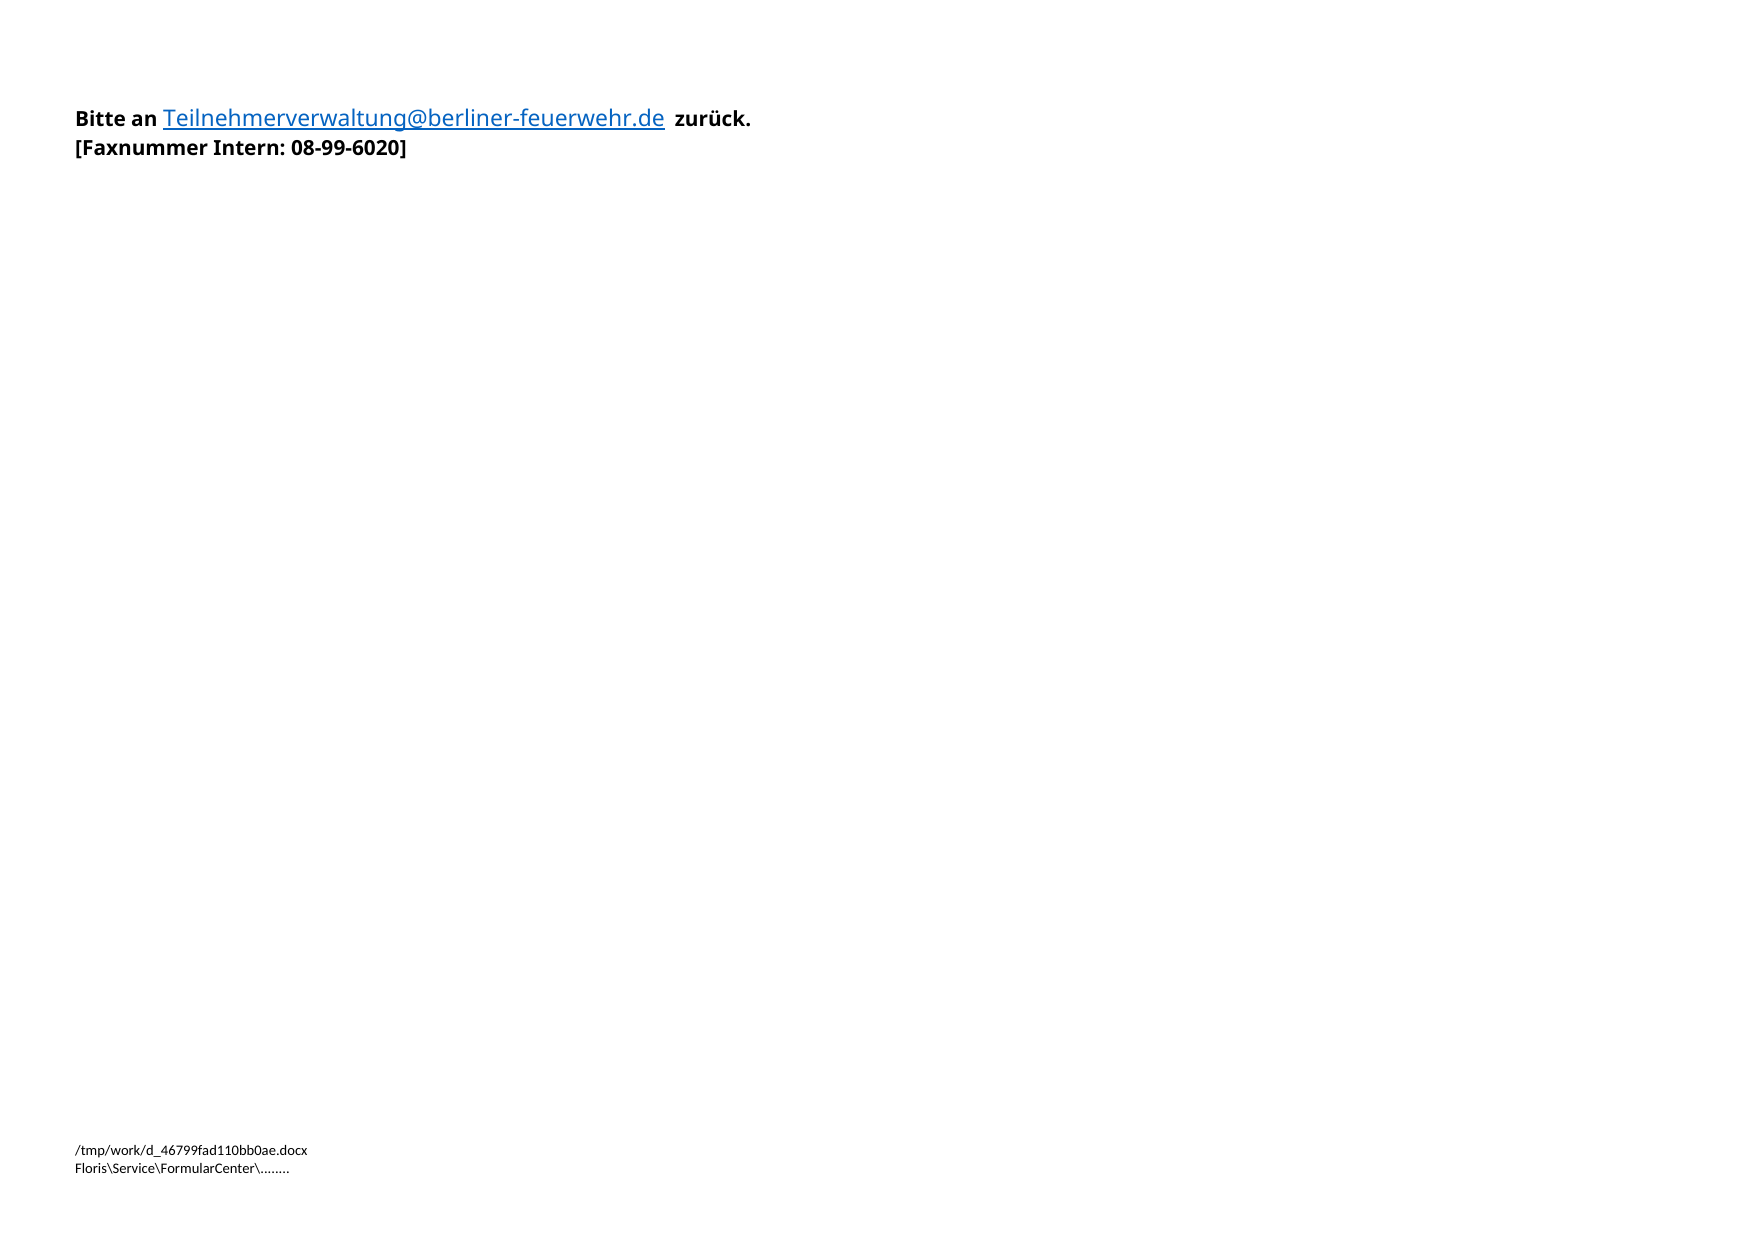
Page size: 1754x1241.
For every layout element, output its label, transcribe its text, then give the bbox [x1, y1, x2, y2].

text [Faxnummer Intern: 08-99-6020] [75, 133, 1679, 161]
text Bitte an Teilnehmerverwaltung@berliner-feuerwehr.de zurück. [75, 102, 1679, 133]
